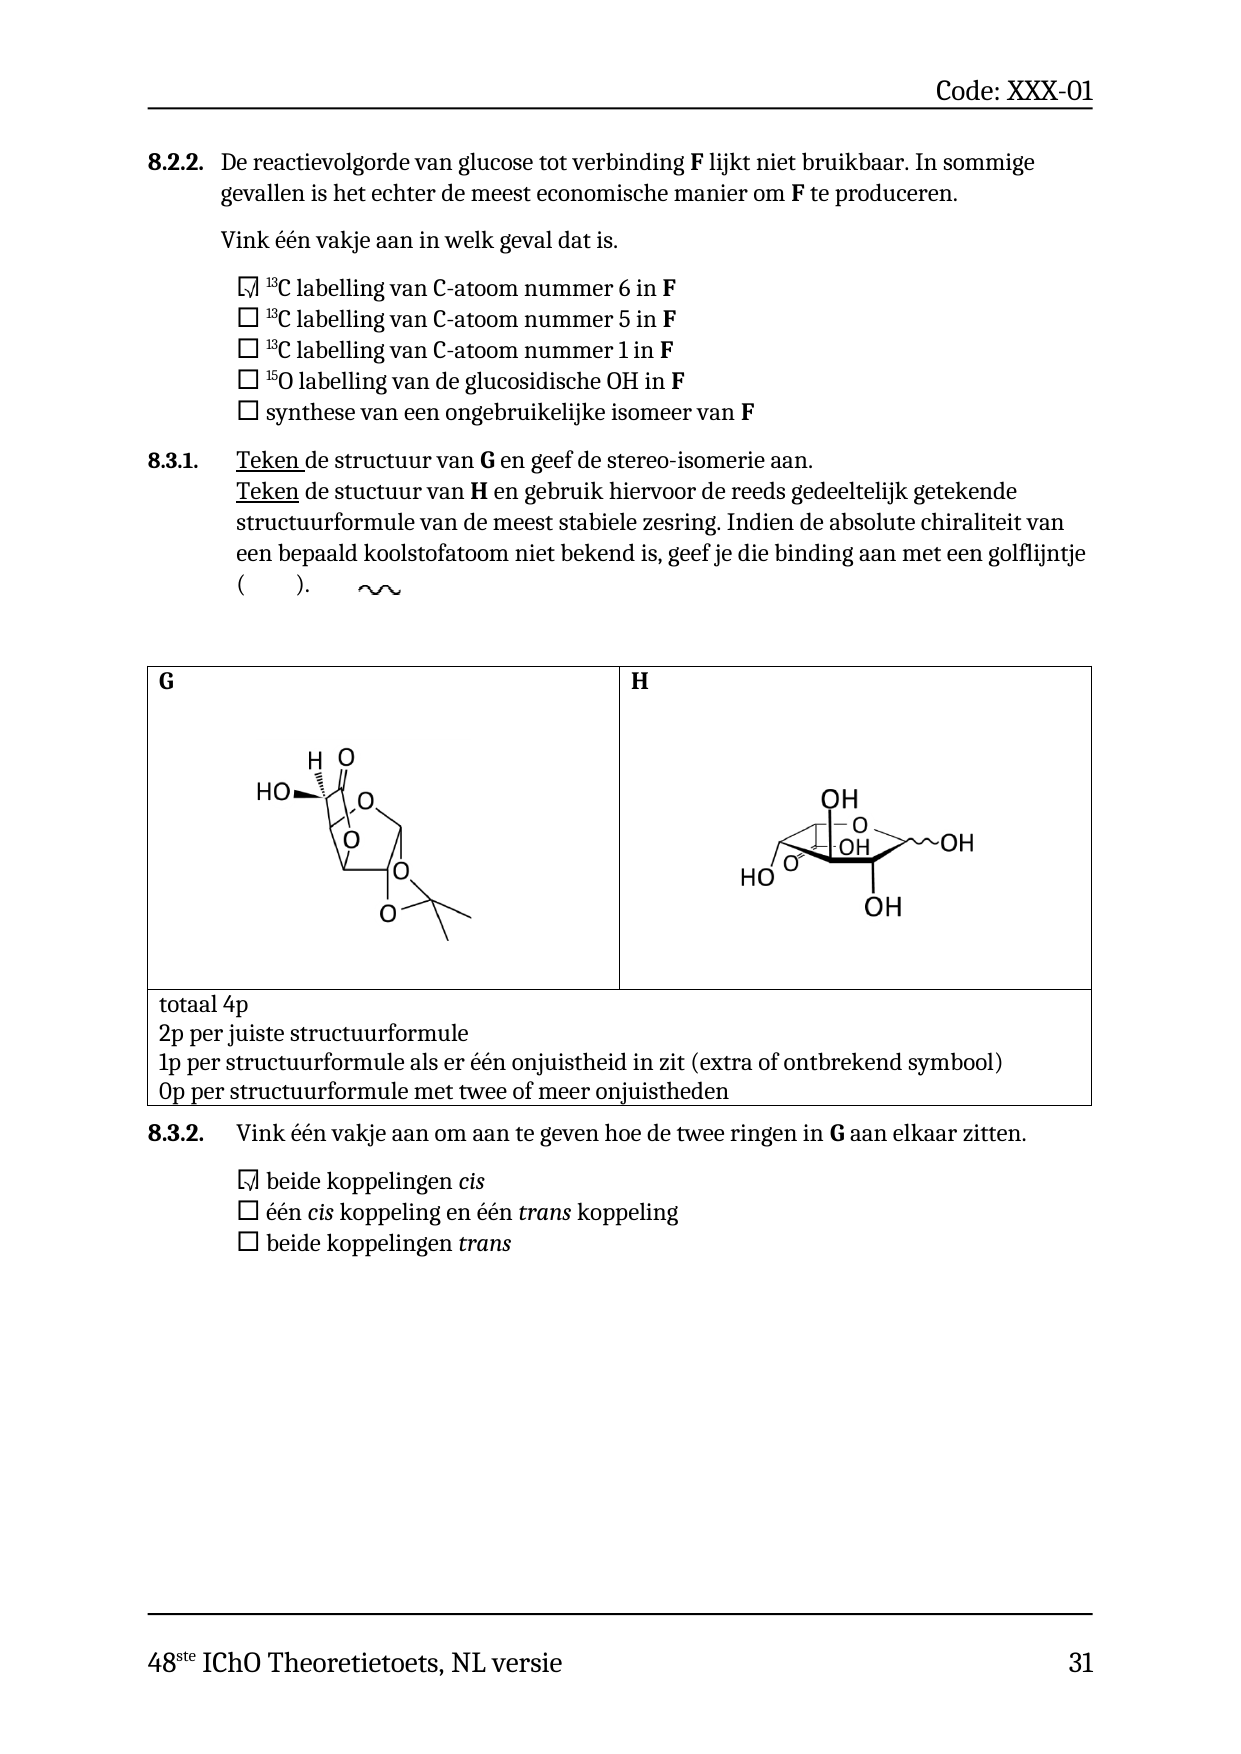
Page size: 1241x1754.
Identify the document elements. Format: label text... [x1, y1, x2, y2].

picture [739, 779, 975, 925]
table_header H [620, 667, 1091, 989]
picture [358, 585, 401, 595]
table_cell totaal 4p 2p per juiste structuurformule 1p per structuurformule als er één onjuistheid in zit (extra of ontbrekend symbool) 0p per structuurformule met twee of meer onjuistheden [148, 990, 1091, 1105]
picture [255, 739, 472, 941]
picture [244, 280, 256, 298]
text 8.3.2. Vink één vakje aan om aan te geven hoe de twee ringen in G aan elkaar zitten. [148, 1119, 1093, 1148]
picture [244, 1173, 256, 1191]
table_header G [148, 667, 619, 989]
text 8.3.1. Teken de structuur van G en geef de stereo-isomerie aan. Teken de stuctuur van H en gebruik hiervoor de reeds gedeeltelijk getekende structuurformule van de meest stabiele zesring. Indien de absolute chiraliteit van een bepaald koolstofatoom niet bekend is, geef je die binding aan met een golflijntje ( ). [148, 446, 1093, 599]
text beide koppelingen cis één cis koppeling en één trans koppeling beide koppelingen trans [148, 1167, 1093, 1257]
text 8.2.2. De reactievolgorde van glucose tot verbinding F lijkt niet bruikbaar. In sommige gevallen is het echter de meest economische manier om F te produceren. [148, 148, 1093, 207]
text Vink één vakje aan in welk geval dat is. [221, 226, 1093, 255]
text 13C labelling van C-atoom nummer 6 in F 13C labelling van C-atoom nummer 5 in F 13C labelling van C-atoom nummer 1 in F 15O labelling van de glucosidische OH in F synthese van een ongebruikelijke isomeer van F [148, 274, 1093, 427]
